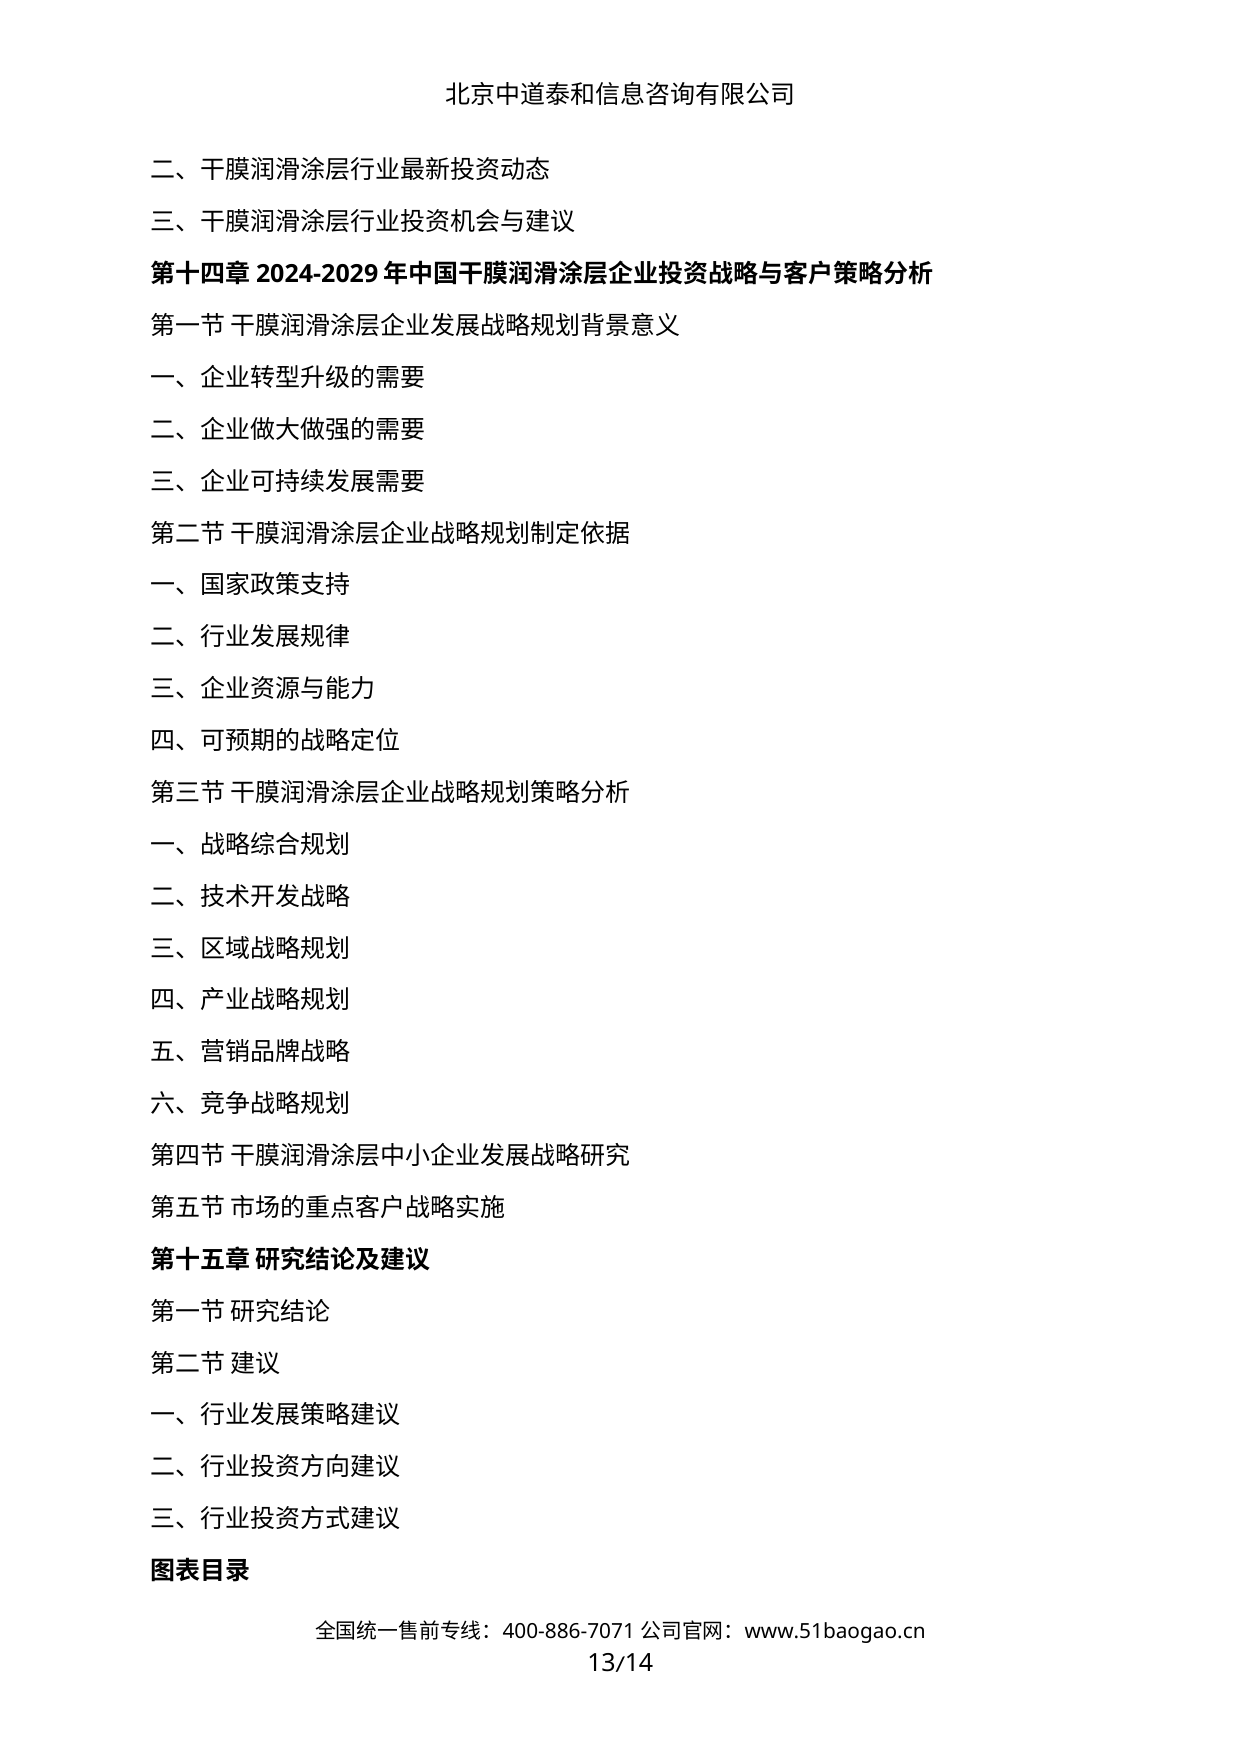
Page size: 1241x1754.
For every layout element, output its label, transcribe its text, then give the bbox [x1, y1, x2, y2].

text 四、产业战略规划 [150, 980, 1090, 1016]
text 第四节 干膜润滑涂层中小企业发展战略研究 [150, 1136, 1090, 1172]
text 一、战略综合规划 [150, 824, 1090, 861]
text 第五节 市场的重点客户战略实施 [150, 1187, 1090, 1224]
text 五、营销品牌战略 [150, 1032, 1090, 1068]
text 第十四章 2024-2029年中国干膜润滑涂层企业投资战略与客户策略分析 [150, 254, 1090, 290]
text 一、行业发展策略建议 [150, 1395, 1090, 1431]
text 三、区域战略规划 [150, 928, 1090, 964]
text 三、干膜润滑涂层行业投资机会与建议 [150, 202, 1090, 238]
text 二、行业投资方向建议 [150, 1447, 1090, 1483]
text 六、竞争战略规划 [150, 1084, 1090, 1120]
text 第一节 研究结论 [150, 1291, 1090, 1327]
text 第十五章 研究结论及建议 [150, 1239, 1090, 1276]
text 三、行业投资方式建议 [150, 1499, 1090, 1535]
text 二、干膜润滑涂层行业最新投资动态 [150, 150, 1090, 186]
text 一、企业转型升级的需要 [150, 357, 1090, 394]
text 第一节 干膜润滑涂层企业发展战略规划背景意义 [150, 306, 1090, 342]
text 三、企业资源与能力 [150, 669, 1090, 705]
text 二、行业发展规律 [150, 617, 1090, 653]
text 第二节 建议 [150, 1343, 1090, 1379]
text 一、国家政策支持 [150, 565, 1090, 601]
text 二、技术开发战略 [150, 876, 1090, 912]
text 四、可预期的战略定位 [150, 721, 1090, 757]
text 三、企业可持续发展需要 [150, 461, 1090, 497]
text 图表目录 [150, 1551, 1090, 1587]
text 第三节 干膜润滑涂层企业战略规划策略分析 [150, 772, 1090, 809]
text 第二节 干膜润滑涂层企业战略规划制定依据 [150, 513, 1090, 549]
text 二、企业做大做强的需要 [150, 409, 1090, 446]
